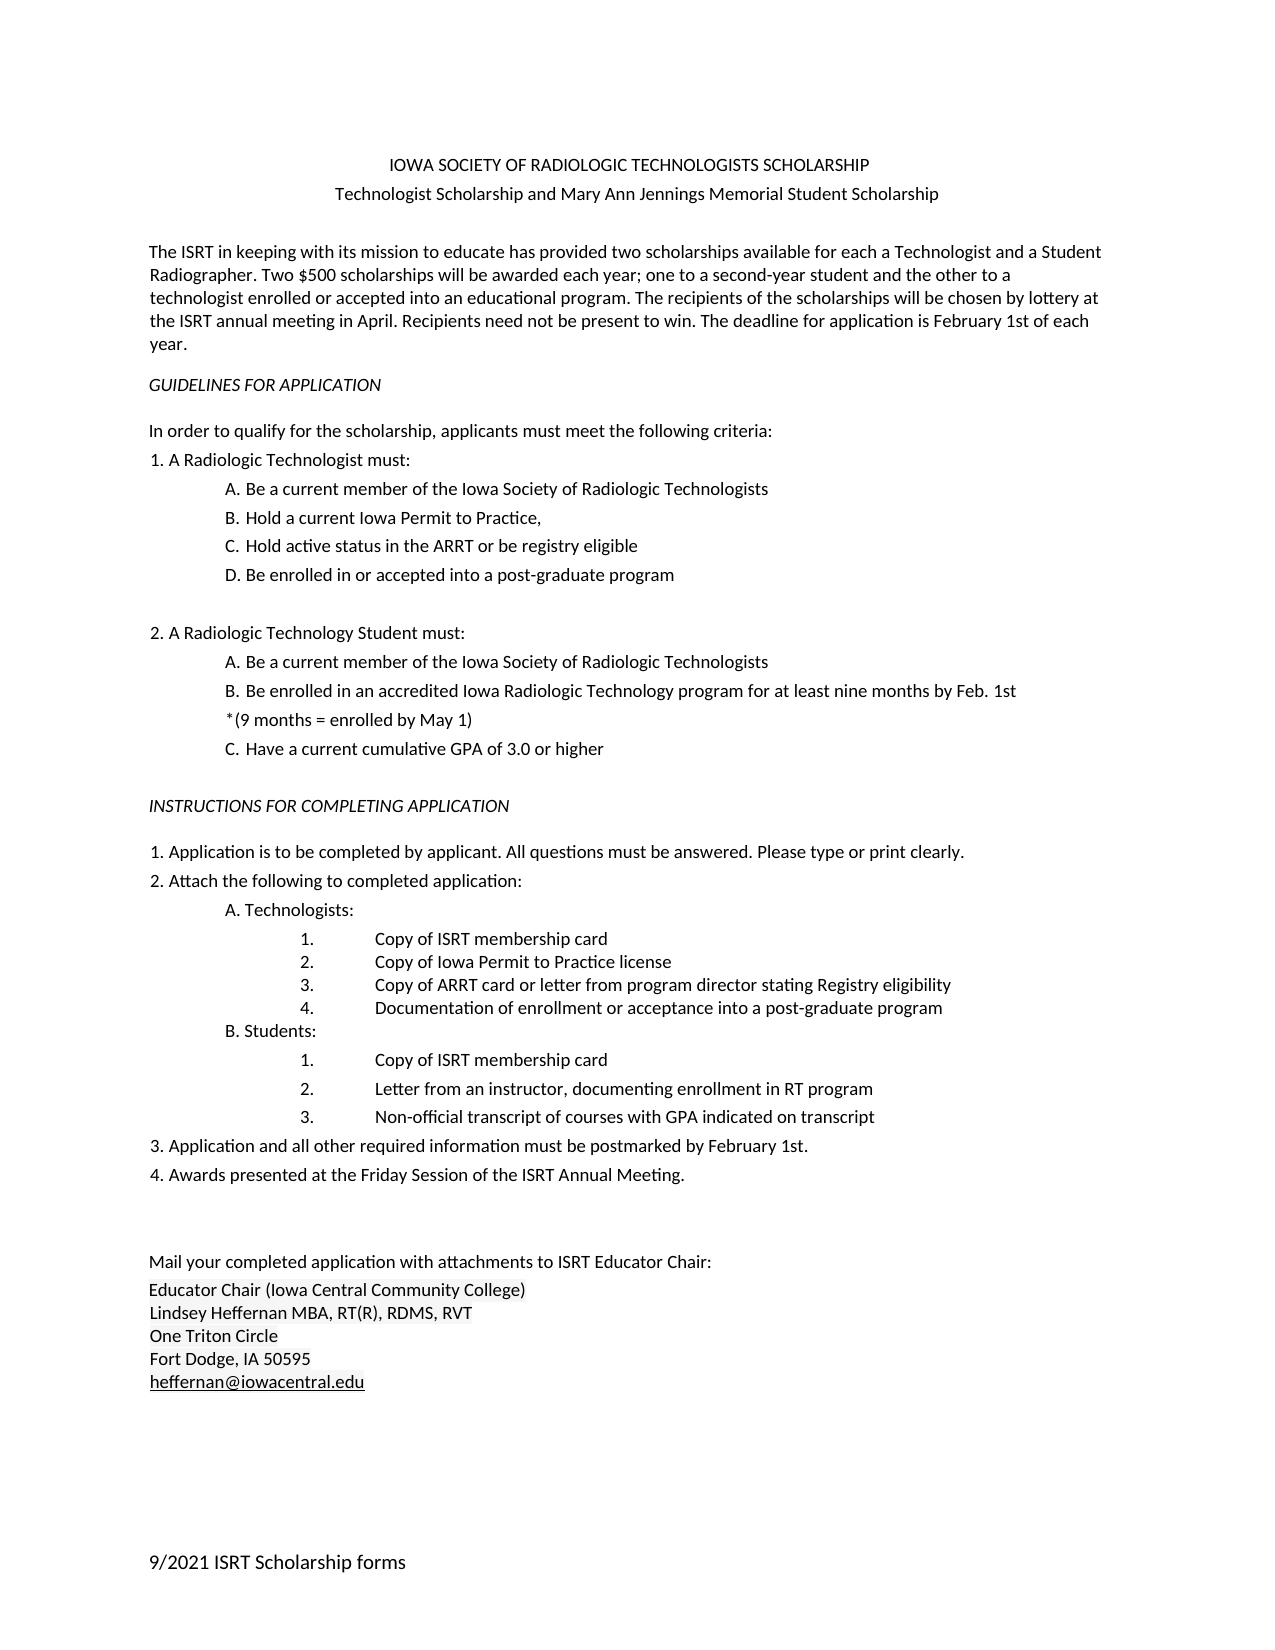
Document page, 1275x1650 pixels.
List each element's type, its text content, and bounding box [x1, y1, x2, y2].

list Application is to be completed by applicant. All questions must be answered. Please type or print clearly. [150, 841, 1108, 864]
list A Radiologic Technologist must: [150, 448, 1108, 471]
list Have a current cumulative GPA of 3.0 or higher [225, 737, 1108, 759]
list Copy of ISRT membership card [300, 1048, 1108, 1071]
list B. Students: [225, 1019, 1108, 1042]
list Documentation of enrollment or acceptance into a post-graduate program [300, 996, 1108, 1019]
list Attach the following to completed application: [150, 869, 1108, 892]
list Hold a current Iowa Permit to Practice, [225, 506, 1108, 529]
list A Radiologic Technology Student must: [150, 621, 1108, 644]
text A. Technologists: [168, 898, 1108, 921]
list Copy of ARRT card or letter from program director stating Registry eligibility [300, 973, 1108, 996]
text In order to qualify for the scholarship, applicants must meet the following criteria: [148, 419, 1108, 442]
list Be enrolled in or accepted into a post-graduate program [225, 563, 1108, 586]
list Letter from an instructor, documenting enrollment in RT program [300, 1077, 1108, 1099]
list Be a current member of the Iowa Society of Radiologic Technologists [225, 477, 1108, 500]
list Awards presented at the Friday Session of the ISRT Annual Meeting. [150, 1163, 1108, 1186]
text INSTRUCTIONS FOR COMPLETING APPLICATION [148, 794, 1110, 817]
list Be enrolled in an accredited Iowa Radiologic Technology program for at least nine months by Feb. 1st [225, 679, 1108, 702]
list Non-official transcript of courses with GPA indicated on transcript [300, 1106, 1108, 1128]
list Copy of ISRT membership card [300, 927, 1108, 950]
text GUIDELINES FOR APPLICATION [148, 373, 1110, 396]
text Technologist Scholarship and Mary Ann Jennings Memorial Student Scholarship [335, 182, 1108, 205]
text IOWA SOCIETY OF RADIOLOGIC TECHNOLOGISTS SCHOLARSHIP [150, 154, 1108, 177]
list Be a current member of the Iowa Society of Radiologic Technologists [225, 650, 1108, 673]
text The ISRT in keeping with its mission to educate has provided two scholarships available for each a Technologist and a Student Radiographer. Two $500 scholarships will be awarded each year; one to a second-year student and the other to a technologist enrolled or accepted into an educational program. The recipients of the scholarships will be chosen by lottery at the ISRT annual meeting in April. Recipients need not be present to win. The deadline for application is February 1st of each year. [148, 240, 1108, 355]
text Mail your completed application with attachments to ISRT Educator Chair: [148, 1250, 1108, 1273]
list Copy of Iowa Permit to Practice license [300, 950, 1108, 973]
text Educator Chair (Iowa Central Community College) Lindsey Heffernan MBA, RT(R), RDMS, RVT One Triton Circle Fort Dodge, IA 50595 heffernan@iowacentral.edu [148, 1279, 1108, 1393]
list Application and all other required information must be postmarked by February 1st. [150, 1134, 1108, 1157]
text *(9 months = enrolled by May 1) [225, 708, 1108, 731]
list Hold active status in the ARRT or be registry eligible [225, 535, 1108, 558]
